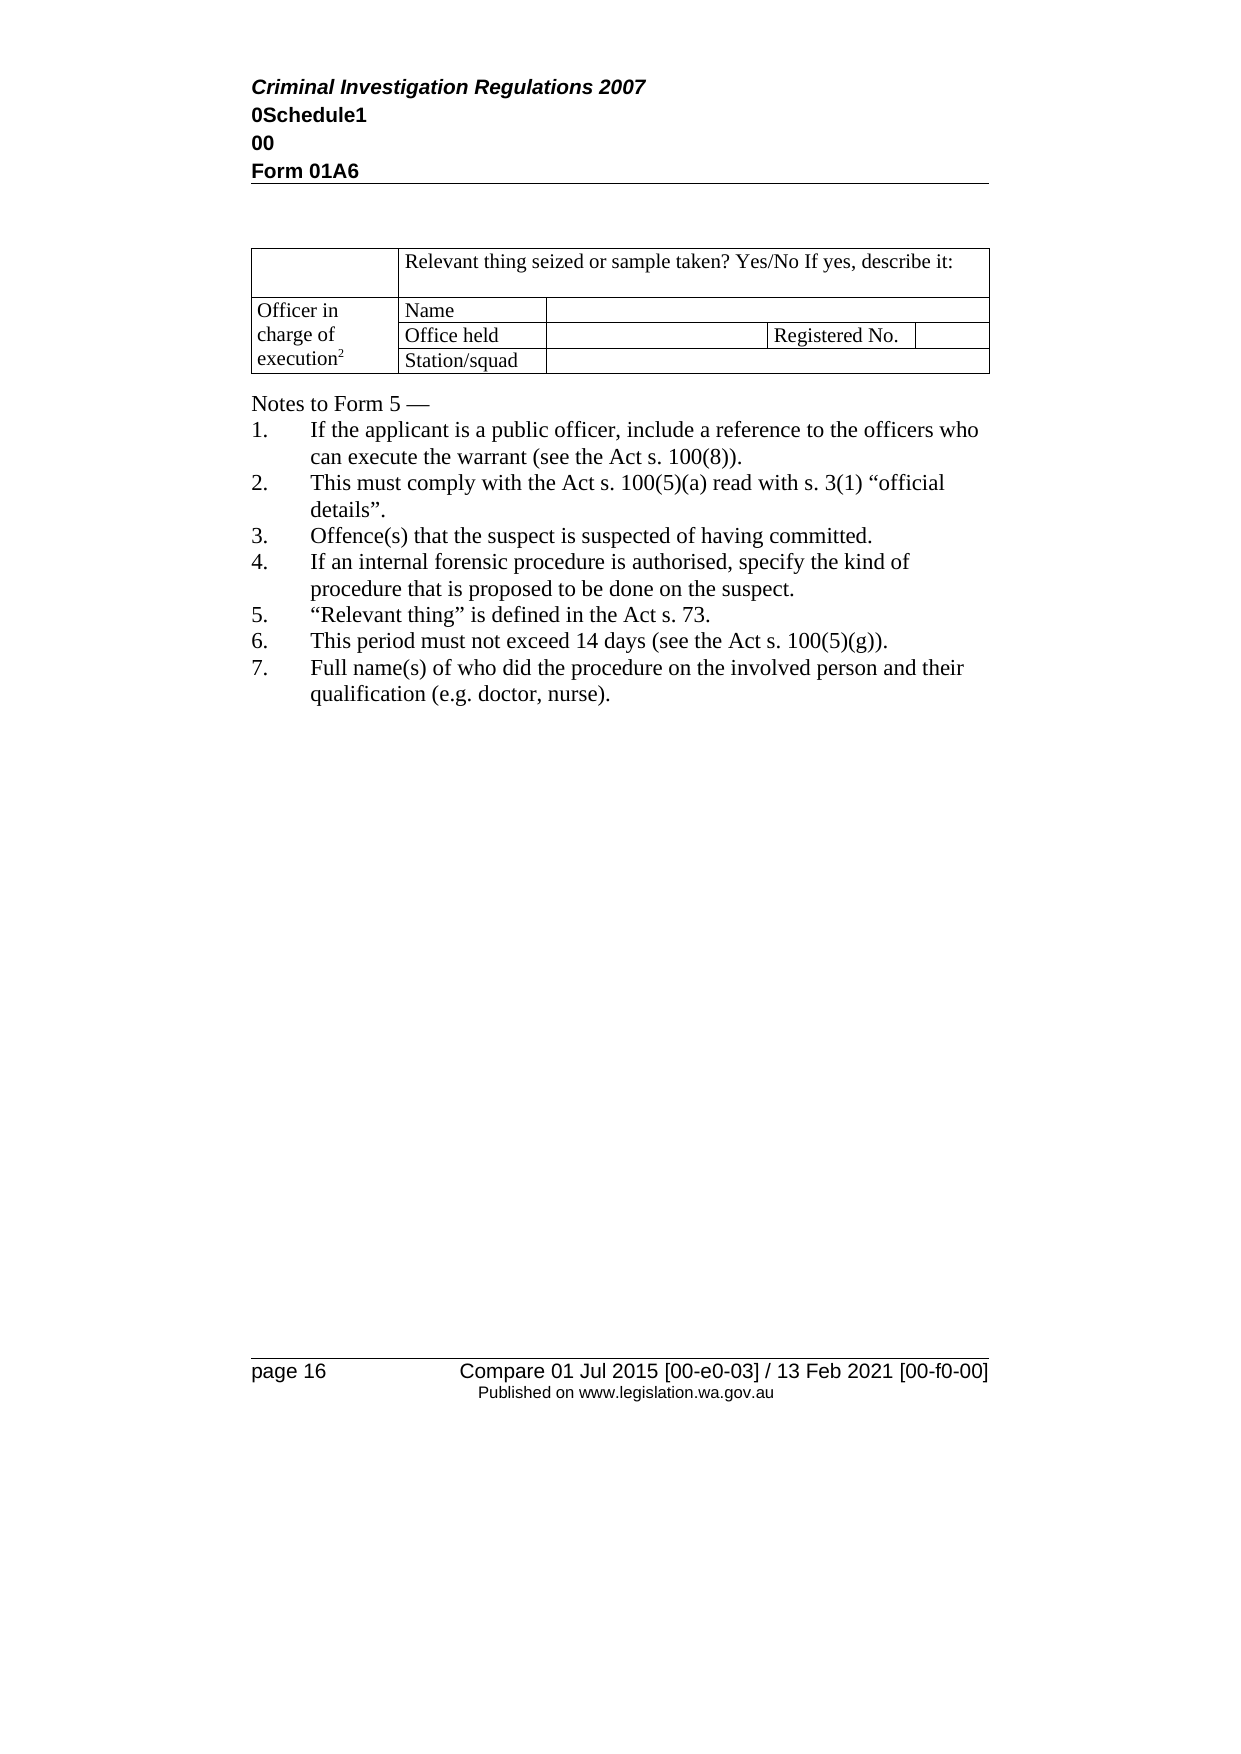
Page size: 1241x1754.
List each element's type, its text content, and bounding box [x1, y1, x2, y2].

text 6. This period must not exceed 14 days (see the Act s. 100(5)(g)). [251, 627, 989, 654]
text Notes to Form 5 — [251, 390, 989, 417]
table_cell [547, 298, 989, 322]
text 1. If the applicant is a public officer, include a reference to the officers who can execute the warrant (see the Act s. 100(8)). [251, 417, 989, 469]
text 7. Full name(s) of who did the procedure on the involved person and their qualification (e.g. doctor, nurse). [251, 654, 989, 706]
table_cell Officer in charge of execution2 [252, 298, 398, 372]
table_cell [547, 349, 989, 372]
table_cell [916, 323, 989, 347]
table_cell Relevant thing seized or sample taken? Yes/No If yes, describe it: [399, 249, 989, 297]
table_cell Station/squad [399, 349, 546, 372]
table_cell Office held [399, 323, 546, 347]
text 3. Offence(s) that the suspect is suspected of having committed. [251, 522, 989, 548]
table_cell Registered No. [768, 323, 915, 347]
text 4. If an internal forensic procedure is authorised, specify the kind of procedure that is proposed to be done on the suspect. [251, 548, 989, 601]
text 2. This must comply with the Act s. 100(5)(a) read with s. 3(1) “official details”. [251, 469, 989, 522]
table_cell [547, 323, 767, 347]
table_cell Name [399, 298, 546, 322]
text 5. “Relevant thing” is defined in the Act s. 73. [251, 601, 989, 627]
